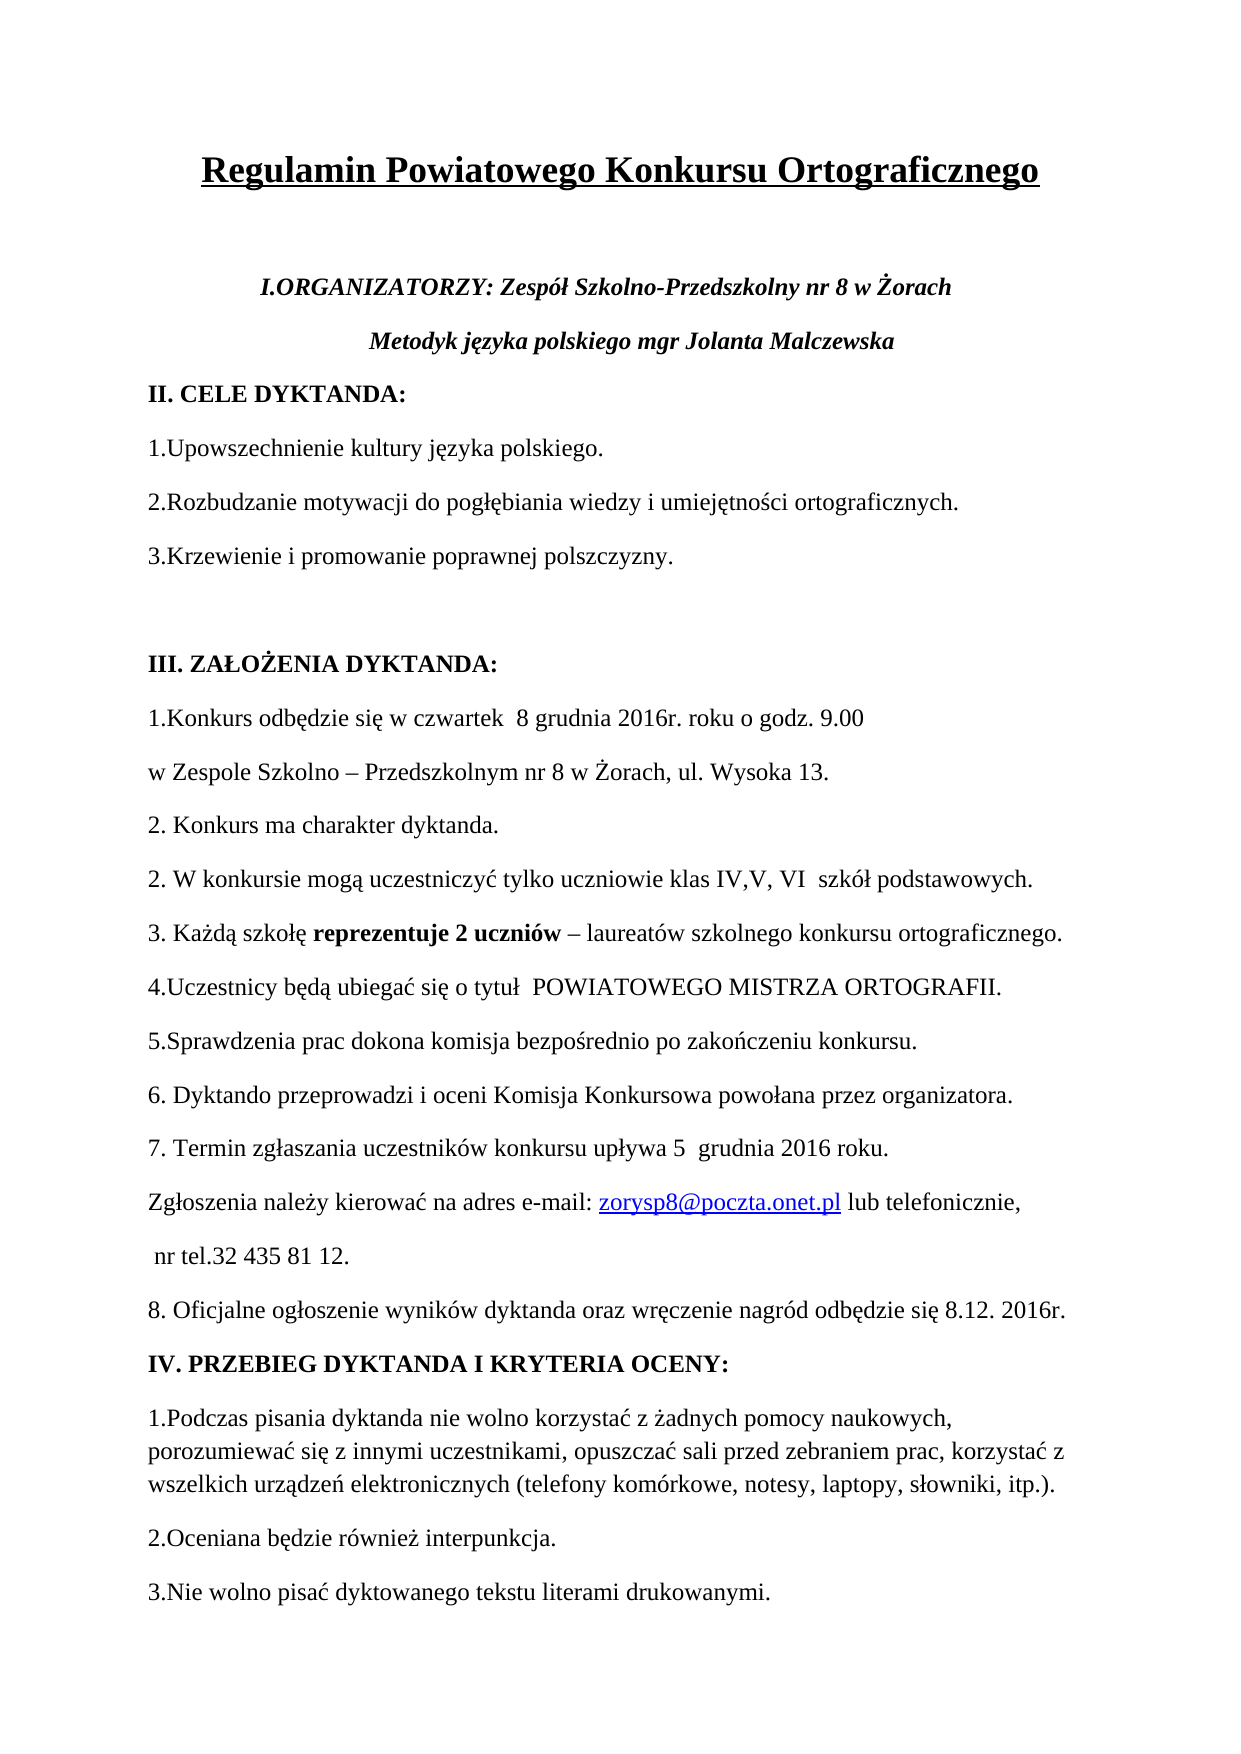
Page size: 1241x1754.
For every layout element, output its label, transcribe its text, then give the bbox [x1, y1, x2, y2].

text Zgłoszenia należy kierować na adres e-mail: zorysp8@poczta.onet.pl lub telefonicznie, [148, 1187, 1093, 1216]
text IV. PRZEBIEG DYKTANDA I KRYTERIA OCENY: [148, 1349, 1093, 1378]
text 3.Krzewienie i promowanie poprawnej polszczyzny. [148, 541, 1093, 570]
text 3. Każdą szkołę reprezentuje 2 uczniów – laureatów szkolnego konkursu ortograficznego. [148, 918, 1093, 947]
text II. CELE DYKTANDA: [148, 379, 1093, 408]
text 2. Konkurs ma charakter dyktanda. [148, 810, 1093, 839]
text 3.Nie wolno pisać dyktowanego tekstu literami drukowanymi. [148, 1577, 1093, 1605]
text 5.Sprawdzenia prac dokona komisja bezpośrednio po zakończeniu konkursu. [148, 1026, 1093, 1054]
text 6. Dyktando przeprowadzi i oceni Komisja Konkursowa powołana przez organizatora. [148, 1080, 1093, 1108]
text 1.Upowszechnienie kultury języka polskiego. [148, 433, 1093, 462]
text 4.Uczestnicy będą ubiegać się o tytuł POWIATOWEGO MISTRZA ORTOGRAFII. [148, 972, 1093, 1001]
text w Zespole Szkolno – Przedszkolnym nr 8 w Żorach, ul. Wysoka 13. [148, 757, 1093, 785]
text Regulamin Powiatowego Konkursu Ortograficznego [148, 148, 1093, 191]
text 7. Termin zgłaszania uczestników konkursu upływa 5 grudnia 2016 roku. [148, 1133, 1093, 1162]
text 2.Oceniana będzie również interpunkcja. [148, 1523, 1093, 1551]
text nr tel.32 435 81 12. [148, 1241, 1093, 1270]
text 1.Konkurs odbędzie się w czwartek 8 grudnia 2016r. roku o godz. 9.00 [148, 703, 1093, 731]
text III. ZAŁOŻENIA DYKTANDA: [148, 649, 1093, 678]
list I.ORGANIZATORZY: Zespół Szkolno-Przedszkolny nr 8 w Żorach [260, 272, 1093, 301]
text 1.Podczas pisania dyktanda nie wolno korzystać z żadnych pomocy naukowych, porozumiewać się z innymi uczestnikami, opuszczać sali przed zebraniem prac, korzystać z wszelkich urządzeń elektronicznych (telefony komórkowe, notesy, laptopy, słowniki, itp.). [148, 1403, 1093, 1498]
text Metodyk języka polskiego mgr Jolanta Malczewska [148, 326, 1093, 354]
text 2.Rozbudzanie motywacji do pogłębiania wiedzy i umiejętności ortograficznych. [148, 487, 1093, 516]
text 2. W konkursie mogą uczestniczyć tylko uczniowie klas IV,V, VI szkół podstawowych. [148, 864, 1093, 893]
text 8. Oficjalne ogłoszenie wyników dyktanda oraz wręczenie nagród odbędzie się 8.12. 2016r. [148, 1295, 1093, 1324]
